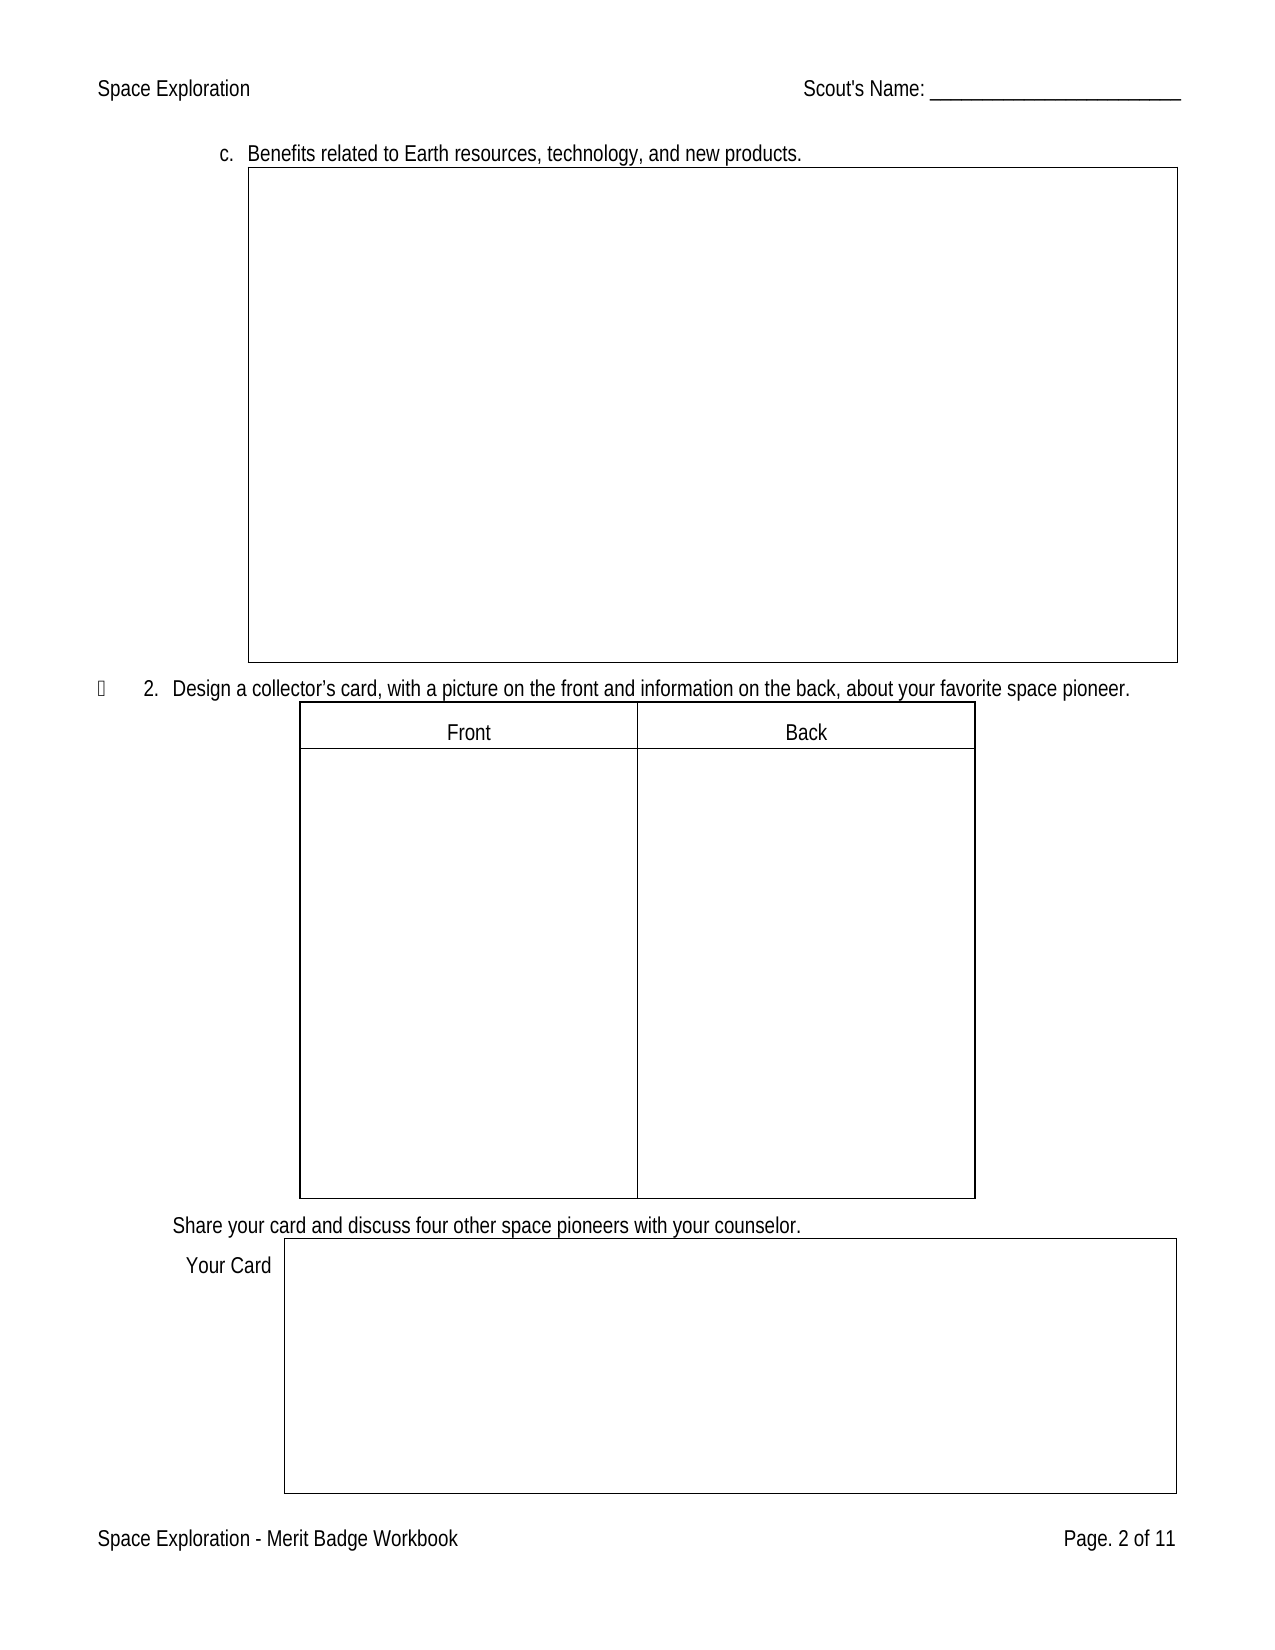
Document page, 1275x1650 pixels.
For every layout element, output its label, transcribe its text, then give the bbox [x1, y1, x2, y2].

text 2. Design a collector’s card, with a picture on the front and information on the back, about your favorite space pioneer. [97, 675, 1177, 701]
table_header Back [638, 703, 974, 748]
table_header [249, 168, 1177, 662]
table_header Front [301, 703, 637, 748]
table_header [285, 1239, 1176, 1493]
table_header Your Card [173, 1238, 284, 1493]
text c. Benefits related to Earth resources, technology, and new products. [172, 140, 1177, 167]
text Share your card and discuss four other space pioneers with your counselor. [97, 1212, 1177, 1238]
table_cell [301, 749, 637, 1198]
table_cell [638, 749, 974, 1198]
